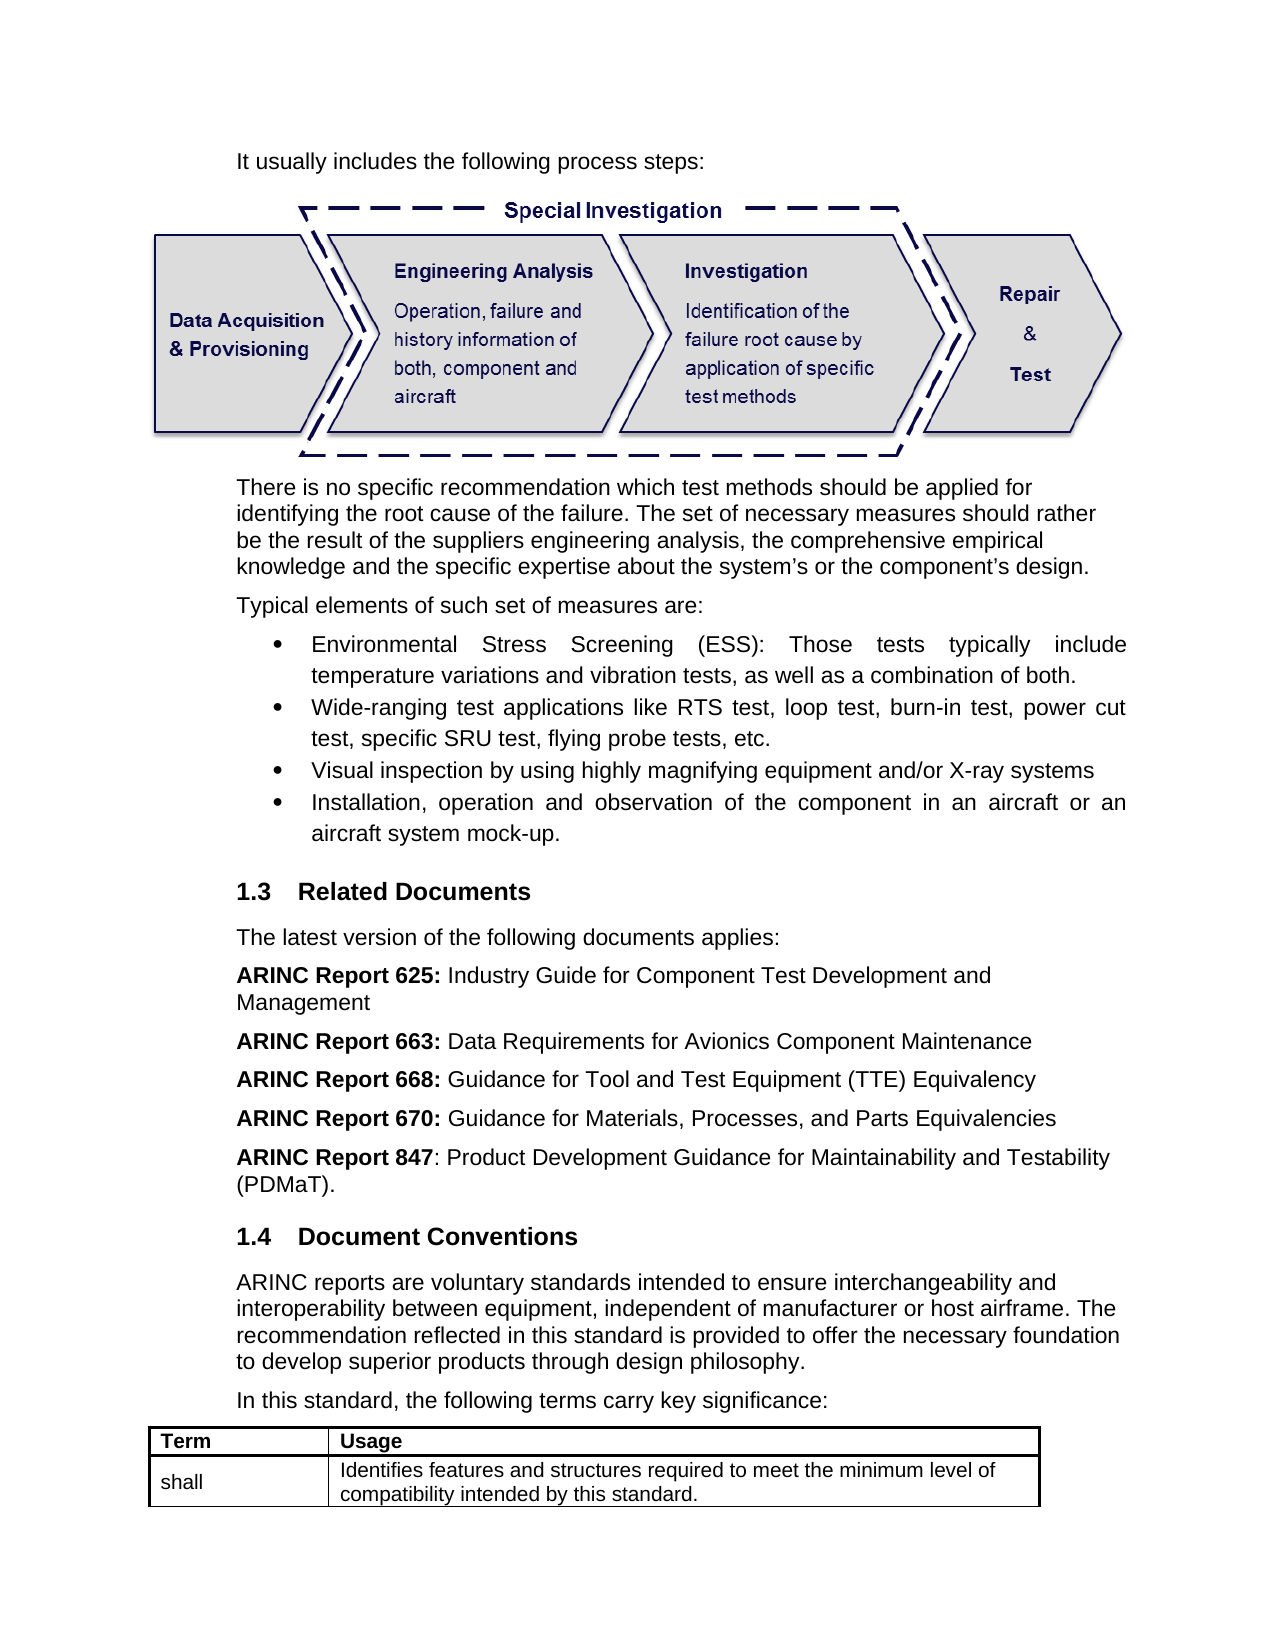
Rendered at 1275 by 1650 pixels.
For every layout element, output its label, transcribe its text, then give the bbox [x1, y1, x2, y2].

text ARINC Report 670: Guidance for Materials, Processes, and Parts Equivalencies [236, 1105, 1127, 1132]
table_header Usage [329, 1429, 1038, 1454]
text There is no specific recommendation which test methods should be applied for identifying the root cause of the failure. The set of necessary measures should rather be the result of the suppliers engineering analysis, the comprehensive empirical knowledge and the specific expertise about the system’s or the component’s design. [236, 474, 1127, 579]
subtitle Document Conventions [236, 1222, 1127, 1251]
table_header Term [151, 1429, 328, 1454]
table_cell Identifies features and structures required to meet the minimum level of compatibility intended by this standard. [329, 1457, 1038, 1506]
text ARINC Report 625: Industry Guide for Component Test Development and Management [236, 962, 1127, 1015]
text In this standard, the following terms carry key significance: [236, 1387, 1127, 1413]
list Installation, operation and observation of the component in an aircraft or an aircraft system mock-up. [274, 788, 1127, 846]
table_cell shall [151, 1457, 328, 1506]
text ARINC Report 847: Product Development Guidance for Maintainability and Testability (PDMaT). [236, 1144, 1127, 1197]
list Visual inspection by using highly magnifying equipment and/or X-ray systems [274, 757, 1127, 783]
text ARINC Report 668: Guidance for Tool and Test Equipment (TTE) Equivalency [236, 1066, 1127, 1093]
list Environmental Stress Screening (ESS): Those tests typically include temperature variations and vibration tests, as well as a combination of both. [274, 631, 1127, 688]
list Wide-ranging test applications like RTS test, loop test, burn-in test, power cut test, specific SRU test, flying probe tests, etc. [274, 694, 1127, 752]
text The latest version of the following documents applies: [236, 923, 1127, 950]
text Typical elements of such set of measures are: [236, 592, 1127, 618]
text ARINC Report 663: Data Requirements for Avionics Component Maintenance [236, 1028, 1127, 1054]
subtitle Related Documents [236, 877, 1127, 905]
text It usually includes the following process steps: [236, 148, 1127, 174]
text ARINC reports are voluntary standards intended to ensure interchangeability and interoperability between equipment, independent of manufacturer or host airframe. The recommendation reflected in this standard is provided to offer the necessary foundation to develop superior products through design philosophy. [236, 1269, 1127, 1374]
picture [147, 186, 1128, 457]
